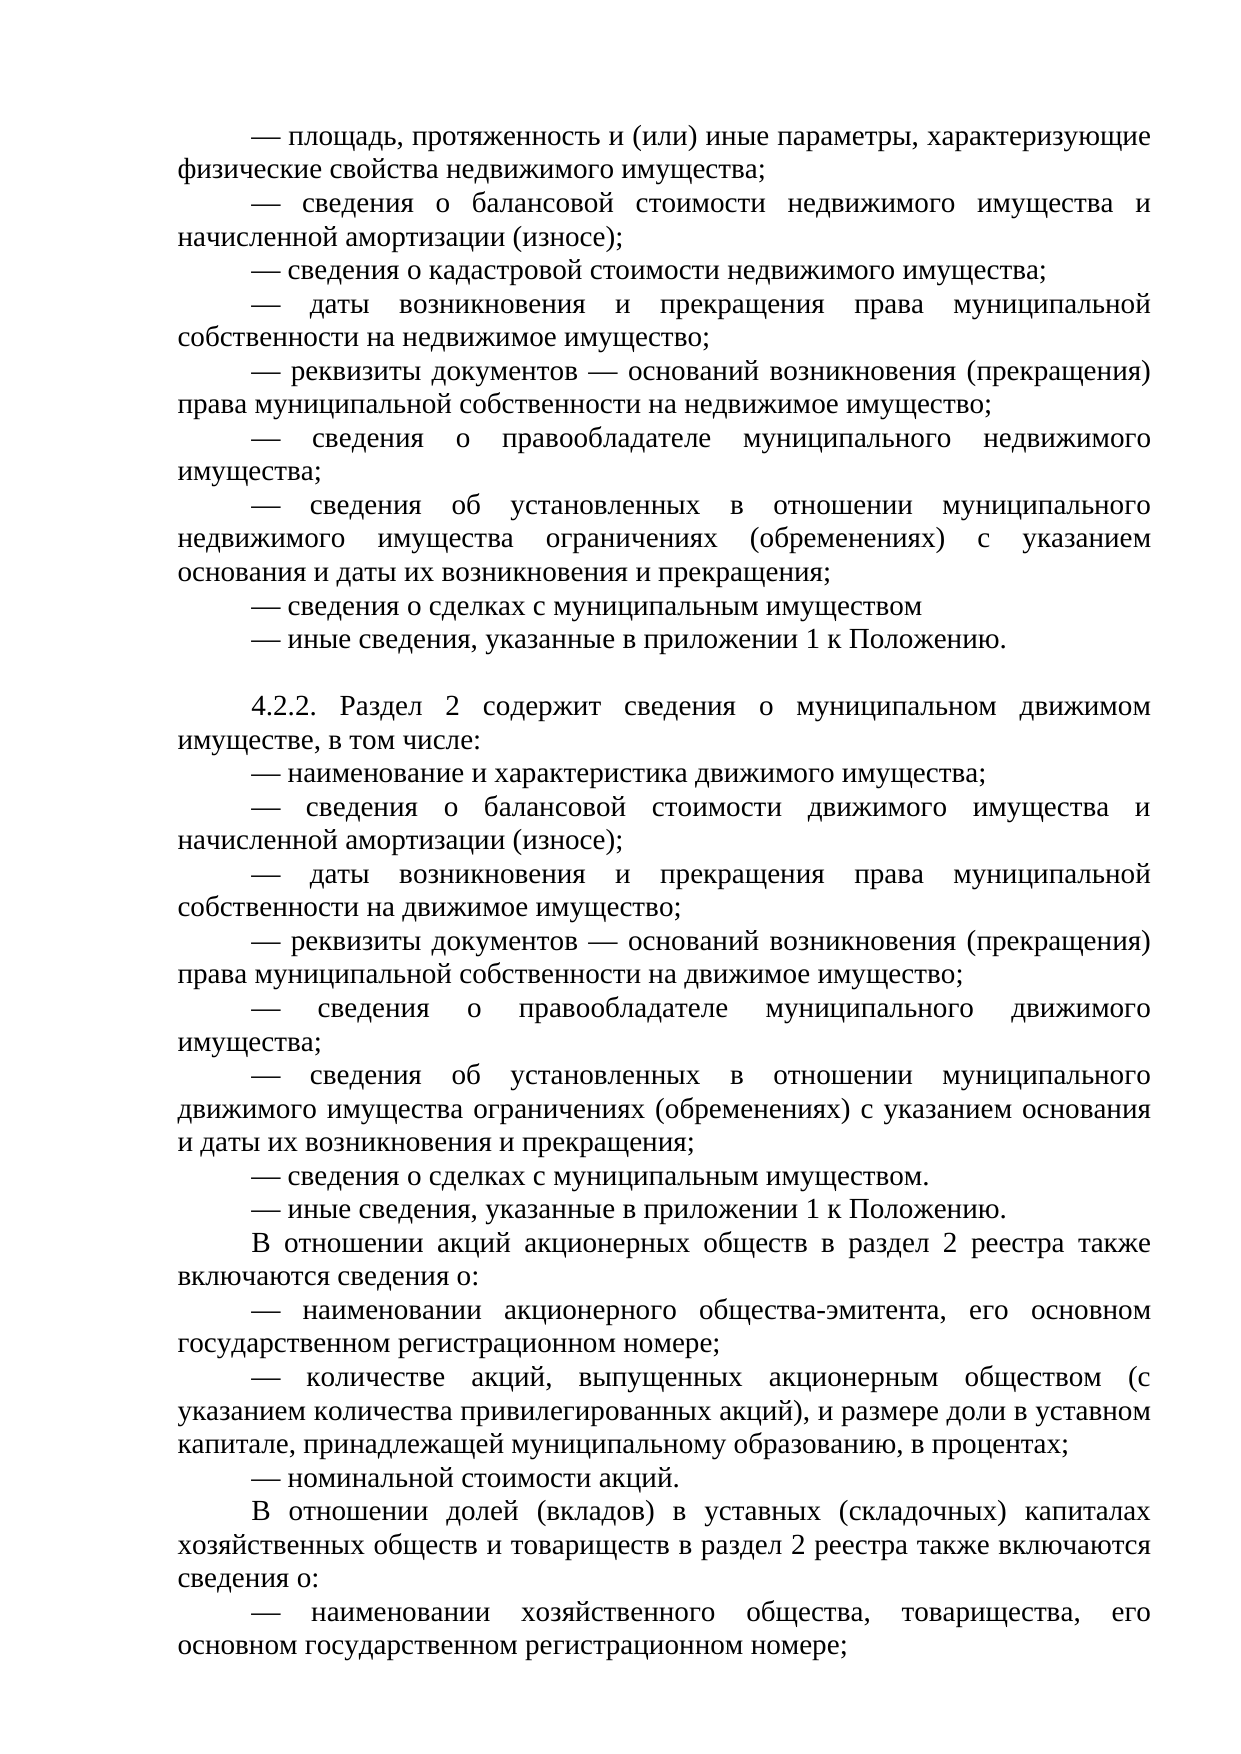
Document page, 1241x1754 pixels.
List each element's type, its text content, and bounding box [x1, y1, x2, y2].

text — сведения о балансовой стоимости движимого имущества и начисленной амортизации (износе); [177, 789, 1152, 856]
text — сведения о кадастровой стоимости недвижимого имущества; [177, 252, 1152, 286]
text — сведения о правообладателе муниципального движимого имущества; [177, 990, 1152, 1057]
text — количестве акций, выпущенных акционерным обществом (с указанием количества привилегированных акций), и размере доли в уставном капитале, принадлежащей муниципальному образованию, в процентах; [177, 1359, 1152, 1460]
text — наименование и характеристика движимого имущества; [177, 755, 1152, 789]
text — сведения о сделках с муниципальным имуществом [177, 588, 1152, 621]
text — сведения об установленных в отношении муниципального движимого имущества ограничениях (обременениях) с указанием основания и даты их возникновения и прекращения; [177, 1057, 1152, 1158]
text — реквизиты документов — оснований возникновения (прекращения) права муниципальной собственности на недвижимое имущество; [177, 353, 1152, 420]
text — сведения о правообладателе муниципального недвижимого имущества; [177, 420, 1152, 487]
text — наименовании акционерного общества-эмитента, его основном государственном регистрационном номере; [177, 1292, 1152, 1359]
text — реквизиты документов — оснований возникновения (прекращения) права муниципальной собственности на движимое имущество; [177, 923, 1152, 990]
text В отношении долей (вкладов) в уставных (складочных) капиталах хозяйственных обществ и товариществ в раздел 2 реестра также включаются сведения о: [177, 1493, 1152, 1594]
text — сведения об установленных в отношении муниципального недвижимого имущества ограничениях (обременениях) с указанием основания и даты их возникновения и прекращения; [177, 487, 1152, 588]
text 4.2.2. Раздел 2 содержит сведения о муниципальном движимом имуществе, в том числе: [177, 688, 1152, 755]
text — иные сведения, указанные в приложении 1 к Положению. [177, 1191, 1152, 1225]
text — сведения о сделках с муниципальным имуществом. [177, 1158, 1152, 1191]
text — иные сведения, указанные в приложении 1 к Положению. [177, 621, 1152, 655]
text — сведения о балансовой стоимости недвижимого имущества и начисленной амортизации (износе); [177, 185, 1152, 252]
text — даты возникновения и прекращения права муниципальной собственности на недвижимое имущество; [177, 286, 1152, 353]
text — номинальной стоимости акций. [177, 1460, 1152, 1493]
text — площадь, протяженность и (или) иные параметры, характеризующие физические свойства недвижимого имущества; [177, 118, 1152, 185]
text — наименовании хозяйственного общества, товарищества, его основном государственном регистрационном номере; [177, 1594, 1152, 1661]
text — даты возникновения и прекращения права муниципальной собственности на движимое имущество; [177, 856, 1152, 923]
text В отношении акций акционерных обществ в раздел 2 реестра также включаются сведения о: [177, 1225, 1152, 1292]
